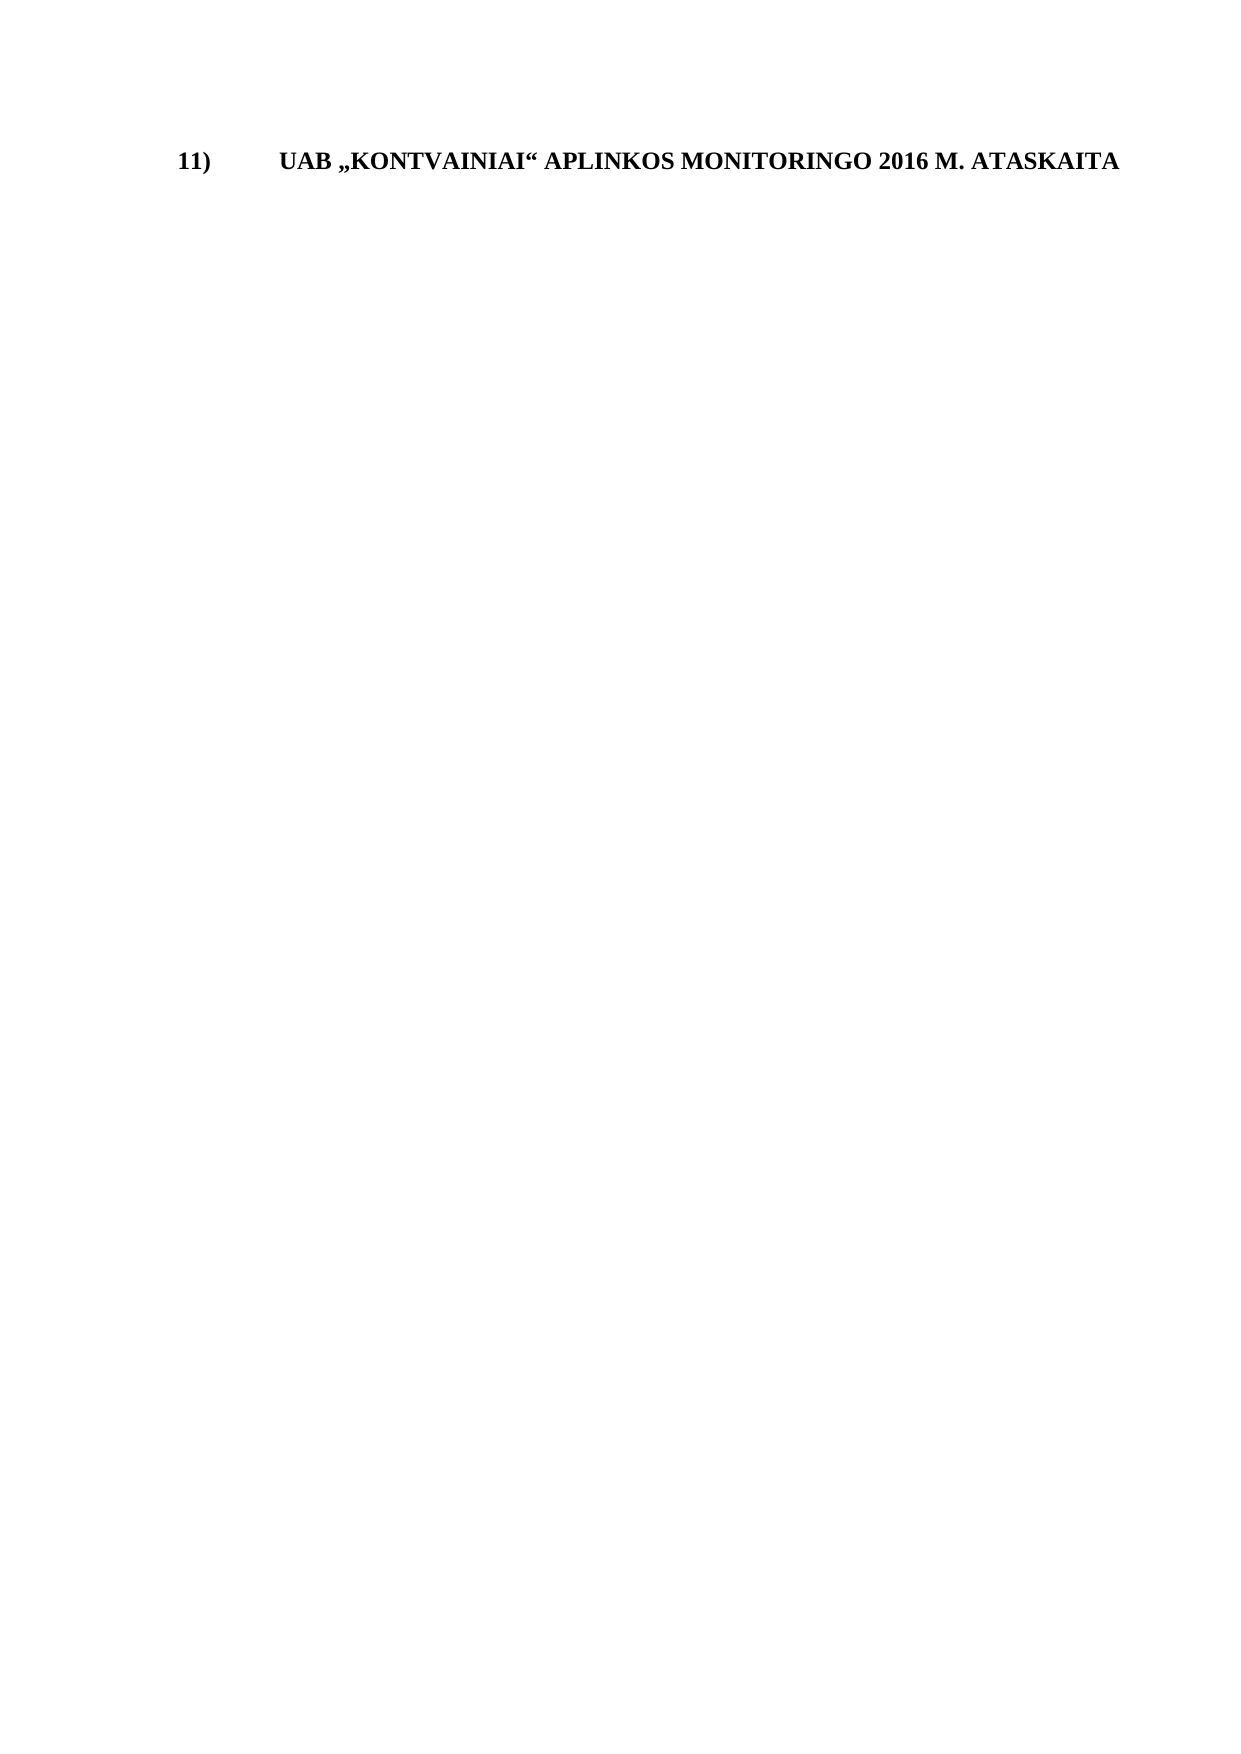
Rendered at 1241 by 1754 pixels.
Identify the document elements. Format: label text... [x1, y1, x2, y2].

text 11) UAB „KONTVAINIAI“ APLINKOS MONITORINGO 2016 M. ATASKAITA [177, 146, 1122, 175]
